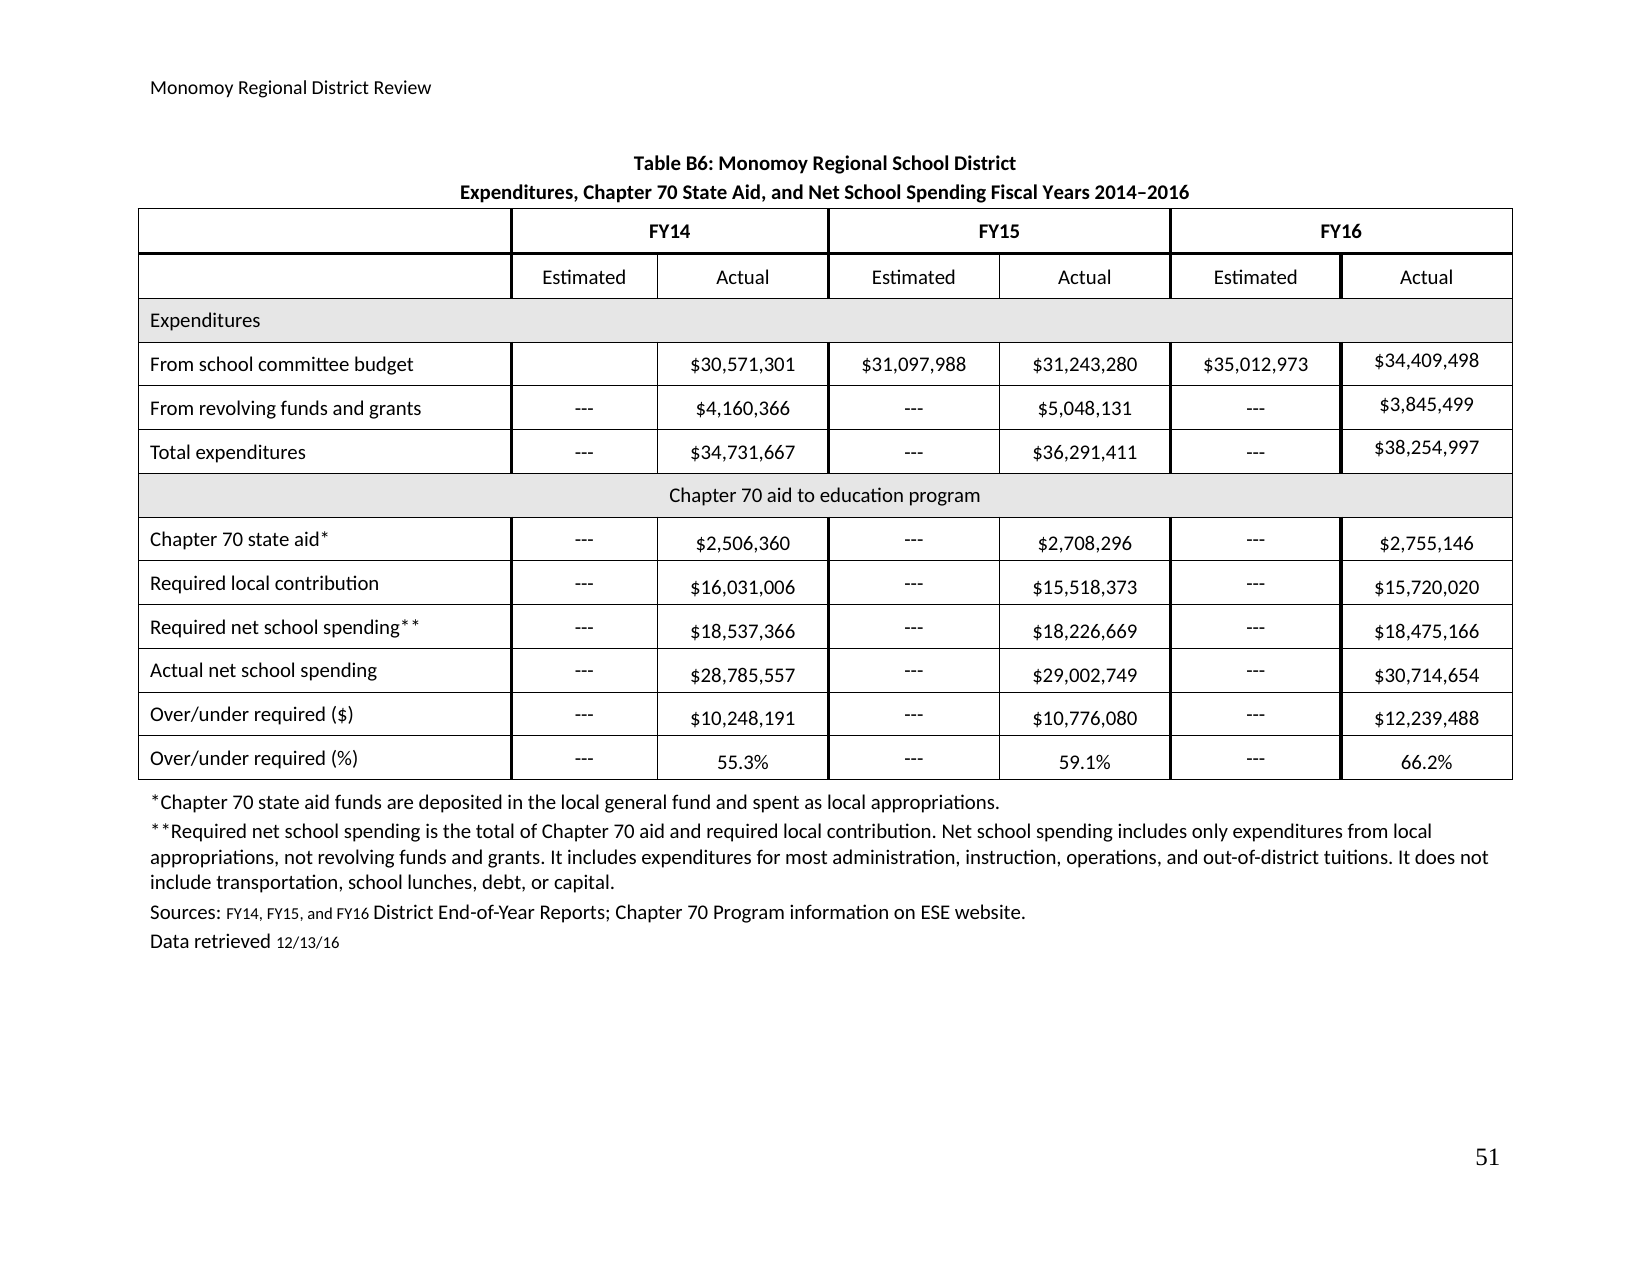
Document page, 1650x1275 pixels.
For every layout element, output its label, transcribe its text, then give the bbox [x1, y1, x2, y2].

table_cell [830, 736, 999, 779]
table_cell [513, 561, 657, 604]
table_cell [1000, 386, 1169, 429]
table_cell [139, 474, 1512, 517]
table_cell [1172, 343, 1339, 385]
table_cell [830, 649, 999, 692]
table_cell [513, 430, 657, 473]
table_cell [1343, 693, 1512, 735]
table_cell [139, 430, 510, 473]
text Expenditures, Chapter 70 State Aid, and Net School Spending Fiscal Years 2014–2016 [150, 179, 1500, 204]
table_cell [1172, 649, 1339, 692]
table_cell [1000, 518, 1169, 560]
text Table B6: Monomoy Regional School District [150, 150, 1500, 175]
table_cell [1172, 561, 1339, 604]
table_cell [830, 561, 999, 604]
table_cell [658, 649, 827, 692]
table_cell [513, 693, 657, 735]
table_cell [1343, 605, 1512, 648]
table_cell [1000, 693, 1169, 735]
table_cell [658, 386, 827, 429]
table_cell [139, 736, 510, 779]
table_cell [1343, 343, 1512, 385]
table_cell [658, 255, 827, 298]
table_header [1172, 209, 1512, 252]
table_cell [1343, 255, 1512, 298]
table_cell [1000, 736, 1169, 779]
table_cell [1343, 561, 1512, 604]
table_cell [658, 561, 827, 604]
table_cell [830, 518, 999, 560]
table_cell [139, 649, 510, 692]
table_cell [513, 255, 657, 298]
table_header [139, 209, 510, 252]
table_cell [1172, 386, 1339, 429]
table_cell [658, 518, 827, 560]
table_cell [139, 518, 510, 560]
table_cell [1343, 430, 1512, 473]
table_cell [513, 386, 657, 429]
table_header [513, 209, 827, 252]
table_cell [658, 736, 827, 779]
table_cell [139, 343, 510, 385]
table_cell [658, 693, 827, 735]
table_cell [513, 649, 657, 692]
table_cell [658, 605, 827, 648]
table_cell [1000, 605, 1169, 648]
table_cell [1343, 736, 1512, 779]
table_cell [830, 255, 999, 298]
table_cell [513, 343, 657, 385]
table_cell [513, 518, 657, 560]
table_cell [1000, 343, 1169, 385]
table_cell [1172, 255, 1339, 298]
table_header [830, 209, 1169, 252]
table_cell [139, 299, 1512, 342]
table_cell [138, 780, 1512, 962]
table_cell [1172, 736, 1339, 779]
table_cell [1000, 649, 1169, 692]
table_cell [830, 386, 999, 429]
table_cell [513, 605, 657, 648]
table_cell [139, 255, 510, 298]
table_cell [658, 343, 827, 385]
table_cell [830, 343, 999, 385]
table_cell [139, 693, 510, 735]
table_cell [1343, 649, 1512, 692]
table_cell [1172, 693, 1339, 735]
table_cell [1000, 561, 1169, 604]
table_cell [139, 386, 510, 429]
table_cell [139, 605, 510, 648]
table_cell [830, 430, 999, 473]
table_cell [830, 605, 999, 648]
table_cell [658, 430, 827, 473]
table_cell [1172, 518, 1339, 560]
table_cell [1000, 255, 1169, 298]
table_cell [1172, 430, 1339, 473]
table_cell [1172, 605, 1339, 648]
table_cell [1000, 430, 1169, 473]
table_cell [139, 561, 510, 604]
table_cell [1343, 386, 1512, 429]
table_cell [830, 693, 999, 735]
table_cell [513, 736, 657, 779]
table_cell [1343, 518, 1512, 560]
